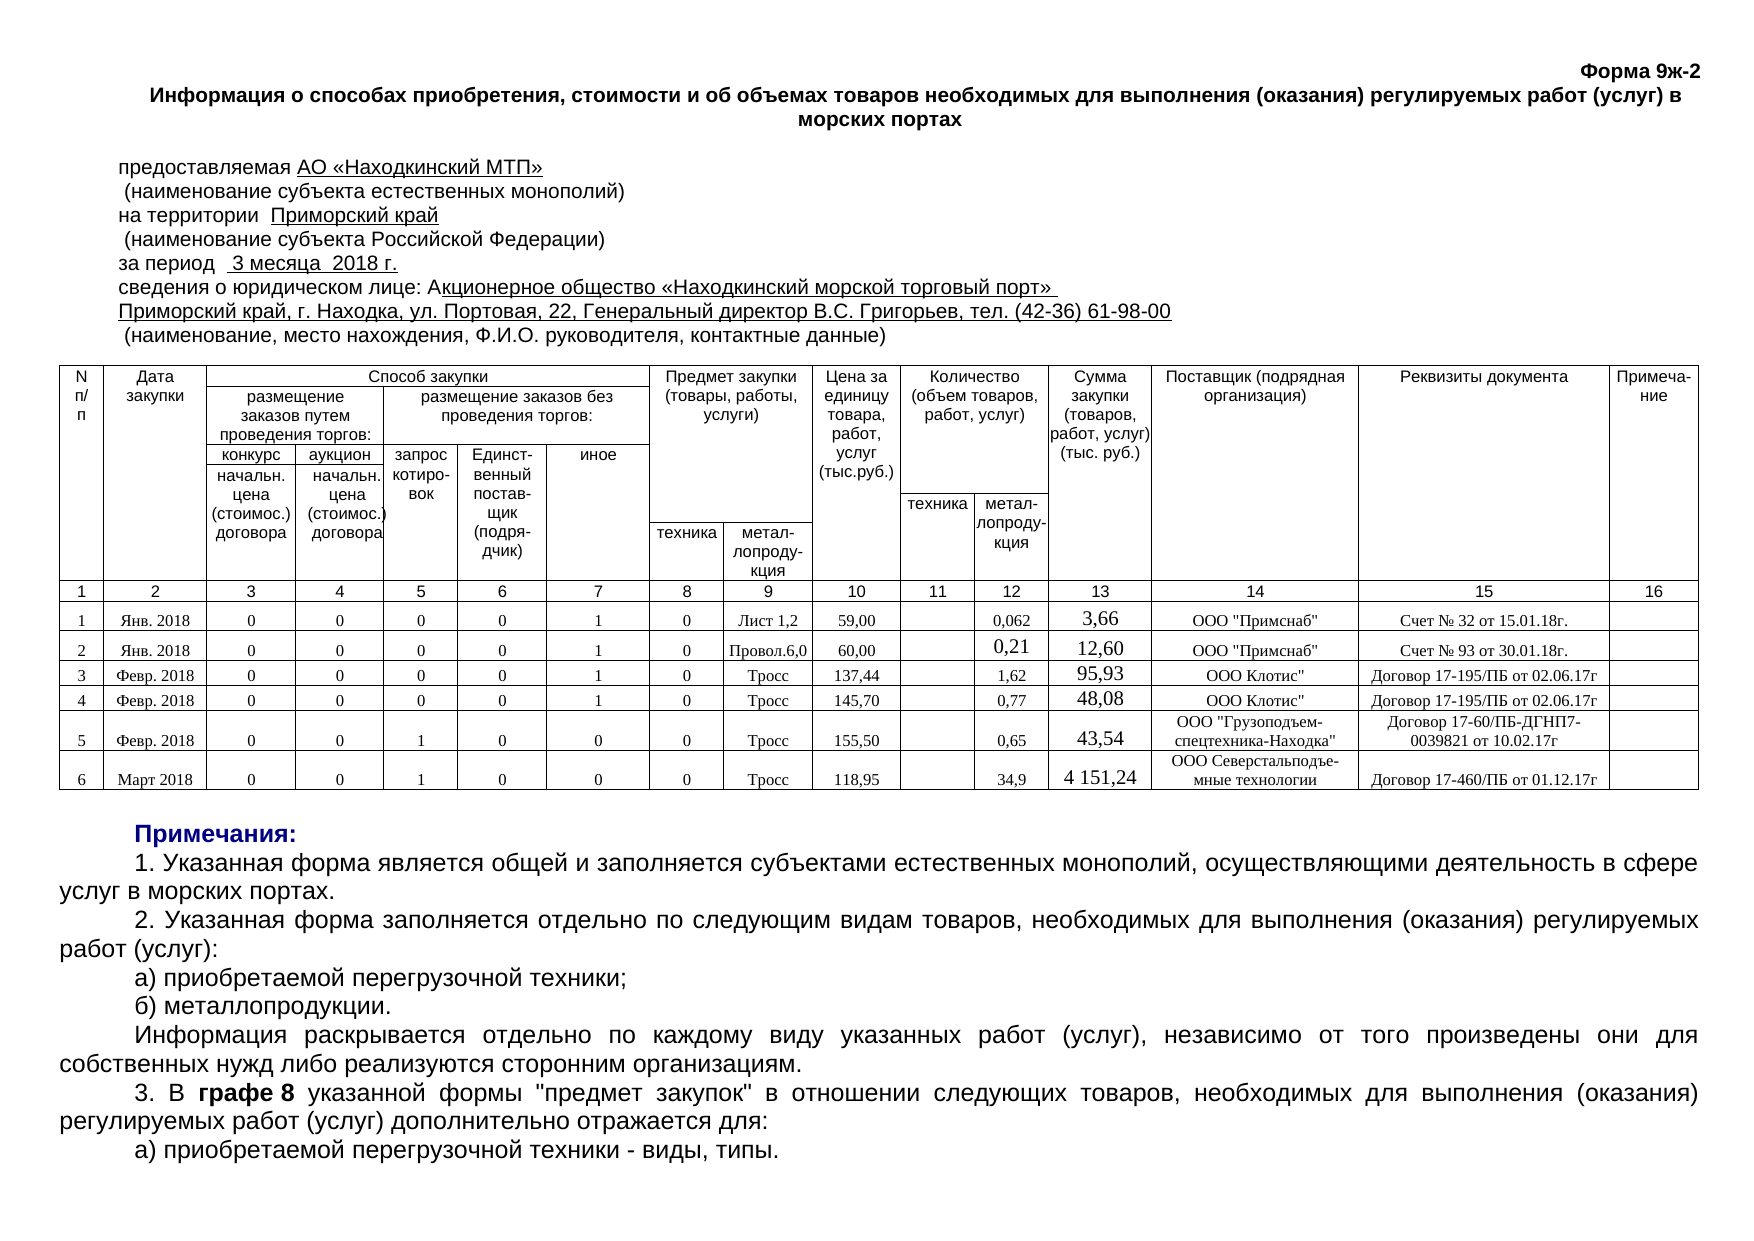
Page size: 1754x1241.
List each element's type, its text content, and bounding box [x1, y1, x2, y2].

table_cell техника [901, 494, 974, 580]
table_header Предмет закупки (товары, работы, услуги) [650, 366, 812, 522]
table_cell Март 2018 [104, 751, 206, 789]
table_cell ООО Клотис" [1152, 686, 1358, 710]
table_cell 0 [458, 686, 546, 710]
table_cell 1,62 [975, 661, 1048, 685]
table_cell Февр. 2018 [104, 686, 206, 710]
table_cell 9 [724, 581, 812, 601]
table_cell [1610, 602, 1698, 630]
table_cell 95,93 [1049, 661, 1151, 685]
text 1. Указанная форма является общей и заполняется субъектами естественных монополий, осуществляющими деятельность в сфере услуг в морских портах. [59, 848, 1701, 905]
table_cell 0 [384, 631, 457, 660]
table_cell 0 [458, 661, 546, 685]
table_cell ООО Клотис" [1152, 661, 1358, 685]
table_header Способ закупки [207, 366, 649, 386]
table_cell Тросс [724, 711, 812, 750]
table_cell 4 151,24 [1049, 751, 1151, 789]
table_cell 0 [207, 631, 295, 660]
table_cell 280 [901, 711, 974, 750]
table_cell Янв. 2018 [104, 631, 206, 660]
table_cell 14 [1152, 581, 1358, 601]
table_cell 10 [813, 581, 900, 601]
text Форма 9ж-2 [59, 59, 1701, 83]
table_cell 0 [384, 602, 457, 630]
table_cell Лист 1,2 [724, 602, 812, 630]
table_cell 12,60 [1049, 631, 1151, 660]
table_header Примеча- ние [1610, 366, 1698, 580]
text 3. В графе 8 указанной формы "предмет закупок" в отношении следующих товаров, необходимых для выполнения (оказания) регулируемых работ (услуг) дополнительно отражается для: [59, 1078, 1701, 1135]
table_cell 6 [60, 751, 103, 789]
text б) металлопродукции. [59, 991, 1701, 1020]
table_cell 118,95 [813, 751, 900, 789]
table_cell [1610, 631, 1698, 660]
table_cell 6 [458, 581, 546, 601]
table_cell 330 [901, 686, 974, 710]
table_cell [901, 602, 974, 630]
table_cell 0 [458, 631, 546, 660]
table_cell ООО "Грузоподъем-спецтехника-Находка" [1152, 711, 1358, 750]
table_cell ООО Северстальподъе-мные технологии [1152, 751, 1358, 789]
table_cell 8 [650, 581, 723, 601]
table_cell начальн. цена (стоимос.) договора [207, 465, 295, 580]
table_cell Счет № 32 от 15.01.18г. [1359, 602, 1609, 630]
table_cell размещение заказов без проведения торгов: [384, 387, 649, 444]
text сведения о юридическом лице: Акционерное общество «Находкинский морской торговый порт» [118, 275, 1754, 299]
text (наименование, место нахождения, Ф.И.О. руководителя, контактные данные) [118, 323, 1754, 347]
table_cell 0 [650, 686, 723, 710]
table_cell 0 [458, 602, 546, 630]
text на территории Приморский край [118, 203, 833, 227]
table_header N п/п [60, 366, 103, 580]
table_cell 0 [207, 661, 295, 685]
table_cell 2 [104, 581, 206, 601]
table_cell 0 [650, 631, 723, 660]
table_cell [901, 751, 974, 789]
table_cell 0 [650, 751, 723, 789]
table_cell 0 [296, 631, 383, 660]
table_cell 0 [458, 751, 546, 789]
table_cell Договор 17-60/ПБ-ДГНП7-0039821 от 10.02.17г [1359, 711, 1609, 750]
table_cell 155,50 [813, 711, 900, 750]
table_cell 0 [207, 751, 295, 789]
text а) приобретаемой перегрузочной техники; [59, 963, 1701, 991]
table_cell Тросс [724, 751, 812, 789]
table_cell 1 [60, 602, 103, 630]
text 2. Указанная форма заполняется отдельно по следующим видам товаров, необходимых для выполнения (оказания) регулируемых работ (услуг): [59, 905, 1701, 963]
table_cell Провол.6,0 [724, 631, 812, 660]
text а) приобретаемой перегрузочной техники - виды, типы. [59, 1135, 1701, 1164]
table_cell Февр. 2018 [104, 711, 206, 750]
table_cell 34,9 [975, 751, 1048, 789]
table_cell Тросс [724, 686, 812, 710]
table_header Цена за единицу товара, работ, услуг (тыс.руб.) [813, 366, 900, 580]
table_cell начальн. цена (стоимос.) договора [296, 465, 383, 580]
table_cell Договор 17-460/ПБ от 01.12.17г [1359, 751, 1609, 789]
table_header Реквизиты документа [1359, 366, 1609, 580]
table_cell 0 [207, 711, 295, 750]
table_cell 15 [1359, 581, 1609, 601]
table_cell Договор 17-195/ПБ от 02.06.17г [1359, 661, 1609, 685]
text (наименование субъекта Российской Федерации) [118, 227, 1701, 251]
table_cell [1610, 661, 1698, 685]
table_cell 0 [547, 711, 649, 750]
table_cell 1 [547, 631, 649, 660]
text Информация раскрывается отдельно по каждому виду указанных работ (услуг), независимо от того произведены они для собственных нужд либо реализуются сторонним организациям. [59, 1020, 1701, 1078]
table_cell 59,00 [813, 602, 900, 630]
table_cell 0 [384, 686, 457, 710]
text (наименование субъекта естественных монополий) [118, 179, 1701, 203]
table_cell 7 [547, 581, 649, 601]
table_cell 13 [1049, 581, 1151, 601]
table_cell Янв. 2018 [104, 602, 206, 630]
table_header Сумма закупки (товаров, работ, услуг) (тыс. руб.) [1049, 366, 1151, 580]
table_cell 5 [60, 711, 103, 750]
text Информация о способах приобретения, стоимости и об объемах товаров необходимых для выполнения (оказания) регулируемых работ (услуг) в морских портах [59, 83, 1701, 131]
table_cell 0 [296, 602, 383, 630]
table_cell 0 [458, 711, 546, 750]
table_header Поставщик (подрядная организация) [1152, 366, 1358, 580]
table_cell 0 [650, 602, 723, 630]
table_cell 43,54 [1049, 711, 1151, 750]
table_cell [901, 631, 974, 660]
table_cell 145,70 [813, 686, 900, 710]
table_cell Февр. 2018 [104, 661, 206, 685]
table_cell 0 [296, 686, 383, 710]
table_cell 3 [60, 661, 103, 685]
table_cell 137,44 [813, 661, 900, 685]
table_cell 1 [384, 711, 457, 750]
table_cell 0,65 [975, 711, 1048, 750]
table_cell запрос котиро-вок [384, 445, 457, 580]
table_cell 12 [975, 581, 1048, 601]
table_cell 0 [547, 751, 649, 789]
table_cell метал-лопроду-кция [724, 523, 812, 580]
table_cell Счет № 93 от 30.01.18г. [1359, 631, 1609, 660]
table_cell 0,062 [975, 602, 1048, 630]
table_cell метал-лопроду-кция [975, 494, 1048, 580]
table_cell ООО "Примснаб" [1152, 602, 1358, 630]
table_cell аукцион [296, 445, 383, 464]
table_cell 11 [901, 581, 974, 601]
table_cell конкурс [207, 445, 295, 464]
text предоставляемая АО «Находкинский МТП» [118, 155, 833, 179]
table_cell [1610, 711, 1698, 750]
table_cell [1610, 751, 1698, 789]
table_header Количество (объем товаров, работ, услуг) [901, 366, 1048, 493]
table_cell 0 [207, 686, 295, 710]
table_cell Единст-венный постав-щик (подря-дчик) [458, 445, 546, 580]
table_cell Договор 17-195/ПБ от 02.06.17г [1359, 686, 1609, 710]
table_cell 3 [207, 581, 295, 601]
text Примечания: [59, 819, 1701, 848]
table_cell 0 [384, 661, 457, 685]
table_cell 0,77 [975, 686, 1048, 710]
table_cell Тросс [724, 661, 812, 685]
table_cell 16 [1610, 581, 1698, 601]
table_cell 0 [296, 661, 383, 685]
table_cell 0 [207, 602, 295, 630]
table_cell 5 [384, 581, 457, 601]
table_cell 4 [60, 686, 103, 710]
table_cell 1 [547, 602, 649, 630]
table_cell 4 [296, 581, 383, 601]
text Приморский край, г. Находка, ул. Портовая, 22, Генеральный директор В.С. Григорьев, тел. (42-36) 61-98-00 [118, 299, 1754, 323]
table_cell техника [650, 523, 723, 580]
table_cell 1 [60, 581, 103, 601]
table_cell [1610, 686, 1698, 710]
table_cell 48,08 [1049, 686, 1151, 710]
table_cell 1 [547, 661, 649, 685]
table_cell 698 [901, 661, 974, 685]
table_cell 0 [296, 751, 383, 789]
table_cell 0 [296, 711, 383, 750]
table_cell 60,00 [813, 631, 900, 660]
table_cell 0,21 [975, 631, 1048, 660]
table_cell размещение заказов путем проведения торгов: [207, 387, 383, 444]
table_cell 0 [650, 711, 723, 750]
table_cell 3,66 [1049, 602, 1151, 630]
table_cell 1 [384, 751, 457, 789]
text за период 3 месяца 2018 г. [118, 251, 833, 275]
table_cell 0 [650, 661, 723, 685]
table_cell 2 [60, 631, 103, 660]
table_cell 1 [547, 686, 649, 710]
table_header Дата закупки [104, 366, 206, 580]
table_cell иное [547, 445, 649, 580]
table_cell ООО "Примснаб" [1152, 631, 1358, 660]
